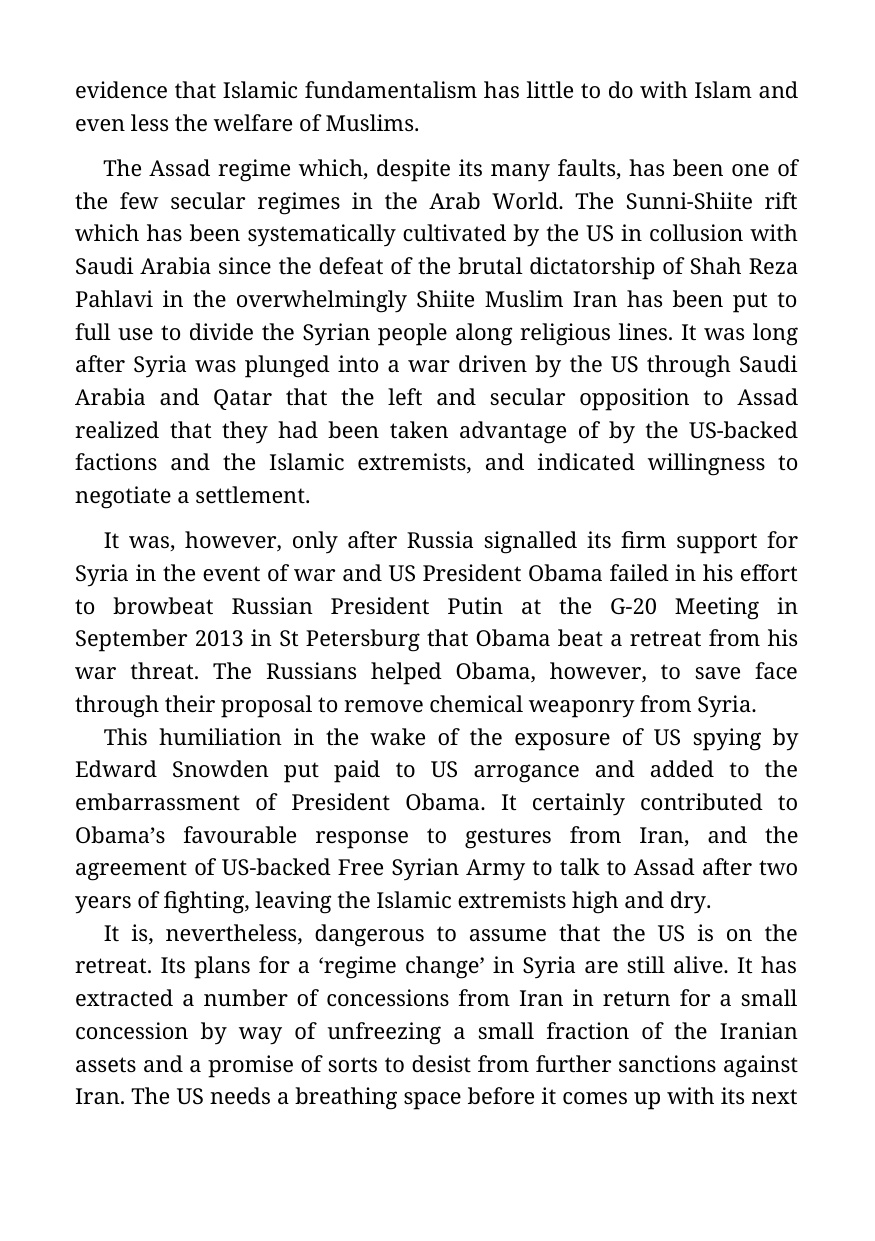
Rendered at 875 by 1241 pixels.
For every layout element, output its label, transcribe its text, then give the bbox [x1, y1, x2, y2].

text The Assad regime which, despite its many faults, has been one of the few secular regimes in the Arab World. The Sunni-Shiite rift which has been systematically cultivated by the US in collusion with Saudi Arabia since the defeat of the brutal dictatorship of Shah Reza Pahlavi in the overwhelmingly Shiite Muslim Iran has been put to full use to divide the Syrian people along religious lines. It was long after Syria was plunged into a war driven by the US through Saudi Arabia and Qatar that the left and secular opposition to Assad realized that they had been taken advantage of by the US-backed factions and the Islamic extremists, and indicated willingness to negotiate a settlement. [75, 153, 799, 510]
text It was, however, only after signalled its firm support for in the event of war and President Obama failed in his effort to browbeat Russian President Putin at the G-20 Meeting in September 2013 in that Obama beat a retreat from his war threat. The Russians helped Obama, however, to save face through their proposal to remove chemical weaponry from . [75, 525, 799, 718]
text This humiliation in the wake of the exposure of US spying by Edward Snowden put paid to US arrogance and added to the embarrassment of President Obama. It certainly contributed to Obama’s favourable response to gestures from Iran, and the agreement of US-backed Free Syrian Army to talk to Assad after two years of fighting, leaving the Islamic extremists high and dry. [75, 721, 799, 915]
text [75, 918, 799, 1111]
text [75, 75, 799, 137]
